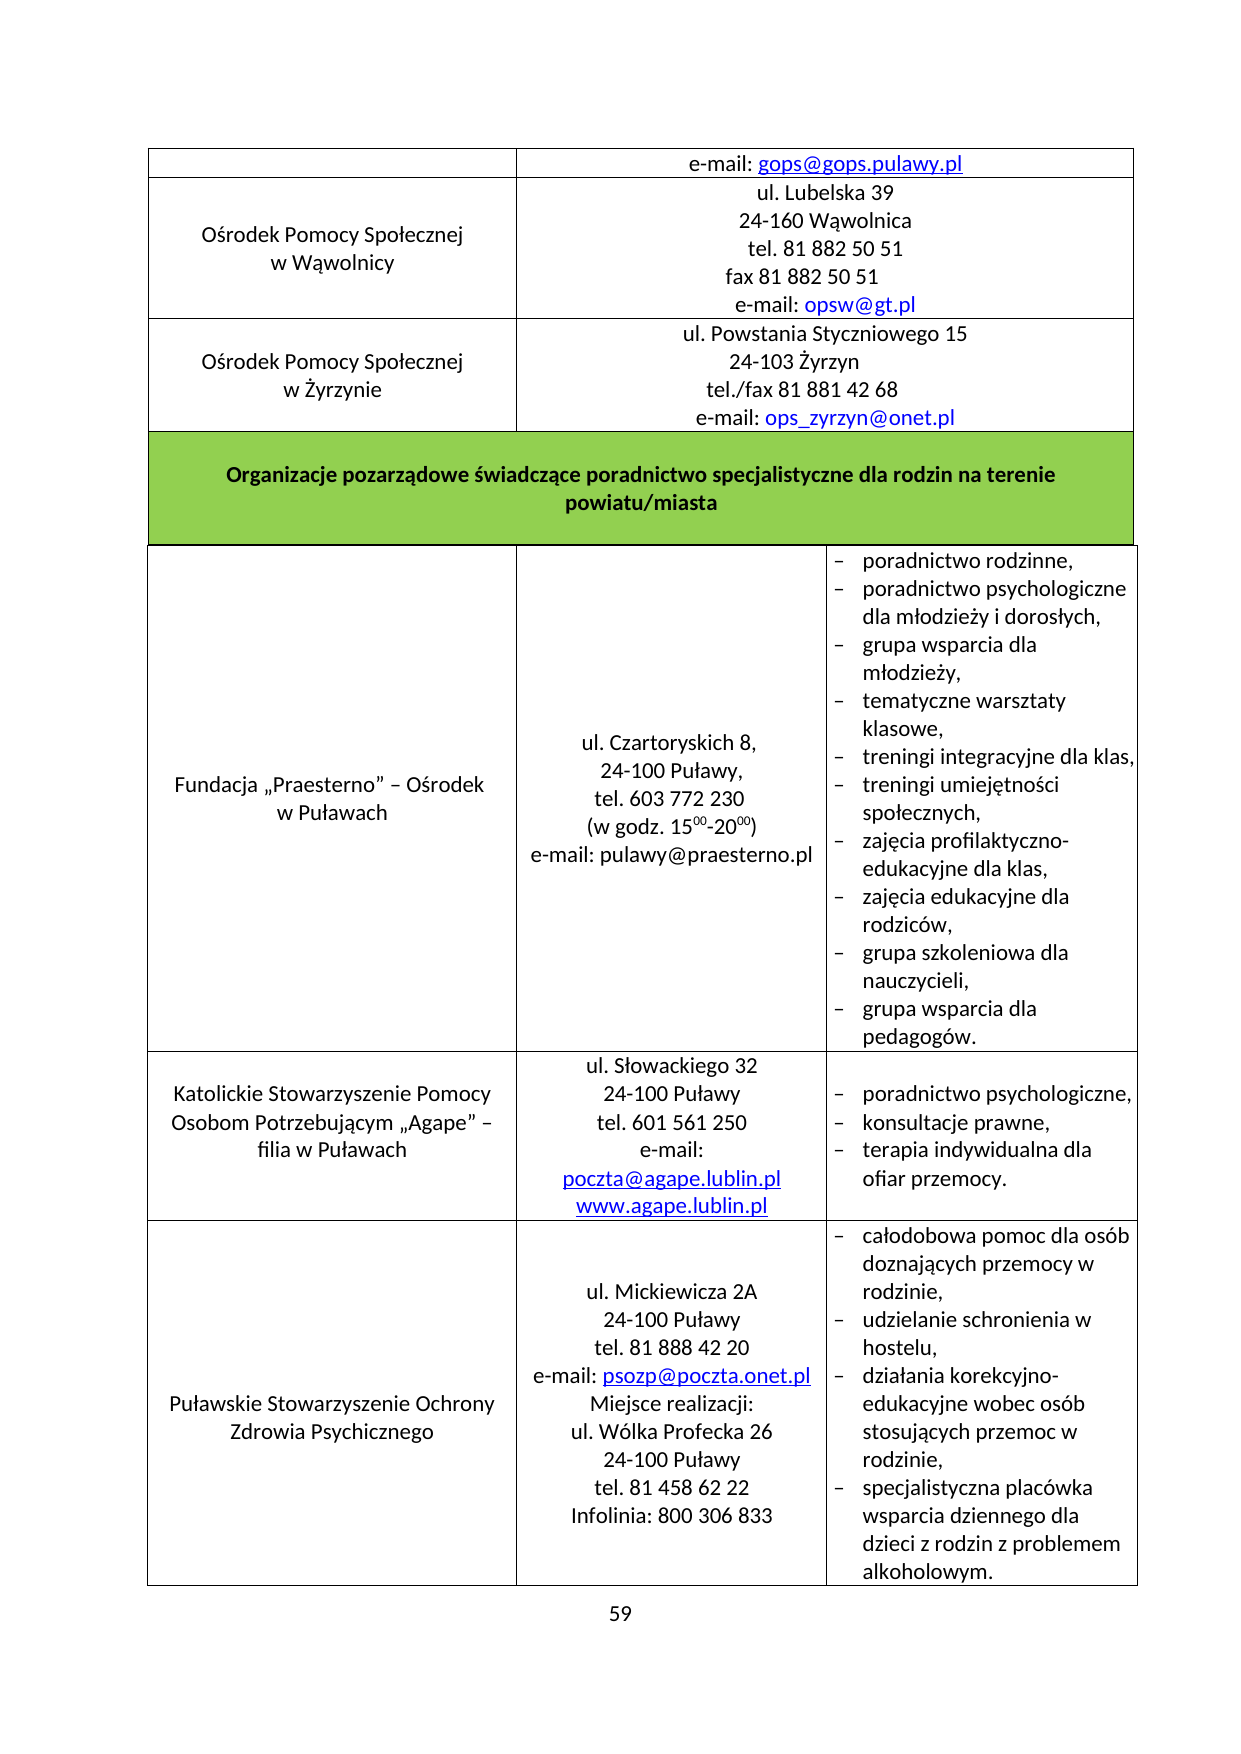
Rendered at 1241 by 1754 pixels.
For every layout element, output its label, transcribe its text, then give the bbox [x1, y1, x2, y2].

table_cell ul. Słowackiego 32 24-100 Puławy tel. 601 561 250 e-mail: poczta@agape.lublin.pl www.agape.lublin.pl [517, 1052, 826, 1220]
table_cell Puławskie Stowarzyszenie Ochrony Zdrowia Psychicznego [148, 1221, 516, 1585]
table_cell poradnictwo psychologiczne, konsultacje prawne, terapia indywidualna dla ofiar przemocy. [827, 1052, 1137, 1220]
table_cell ul. Lubelska 39 24-160 Wąwolnica tel. 81 882 50 51 fax 81 882 50 51 e-mail: opsw@gt.pl [517, 178, 1133, 318]
table_cell ul. Mickiewicza 2A 24-100 Puławy tel. 81 888 42 20 e-mail: psozp@poczta.onet.pl Miejsce realizacji: ul. Wólka Profecka 26 24-100 Puławy tel. 81 458 62 22 Infolinia: 800 306 833 [517, 1221, 826, 1585]
table_cell Ośrodek Pomocy Społecznej w Żyrzynie [149, 319, 516, 431]
table_header Fundacja „Praesterno” – Ośrodek w Puławach [148, 546, 516, 1051]
table_cell ul. Powstania Styczniowego 15 24-103 Żyrzyn tel./fax 81 881 42 68 e-mail: ops_zyrzyn@onet.pl [517, 319, 1133, 431]
table_header poradnictwo rodzinne, poradnictwo psychologiczne dla młodzieży i dorosłych, grupa wsparcia dla młodzieży, tematyczne warsztaty klasowe, treningi integracyjne dla klas, treningi umiejętności społecznych, zajęcia profilaktyczno-edukacyjne dla klas, zajęcia edukacyjne dla rodziców, grupa szkoleniowa dla nauczycieli, grupa wsparcia dla pedagogów. [827, 546, 1137, 1051]
table_cell Ośrodek Pomocy Społecznej w Wąwolnicy [149, 178, 516, 318]
table_cell całodobowa pomoc dla osób doznających przemocy w rodzinie, udzielanie schronienia w hostelu, działania korekcyjno-edukacyjne wobec osób stosujących przemoc w rodzinie, specjalistyczna placówka wsparcia dziennego dla dzieci z rodzin z problemem alkoholowym. [827, 1221, 1137, 1585]
table_header ul. Czartoryskich 8, 24-100 Puławy, tel. 603 772 230 (w godz. 1500-2000) e-mail: pulawy@praesterno.pl [517, 546, 826, 1051]
table_cell Katolickie Stowarzyszenie Pomocy Osobom Potrzebującym „Agape” – filia w Puławach [148, 1052, 516, 1220]
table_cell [149, 149, 516, 177]
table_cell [517, 149, 1133, 177]
table_cell Organizacje pozarządowe świadczące poradnictwo specjalistyczne dla rodzin na terenie powiatu/miasta [149, 432, 1133, 544]
